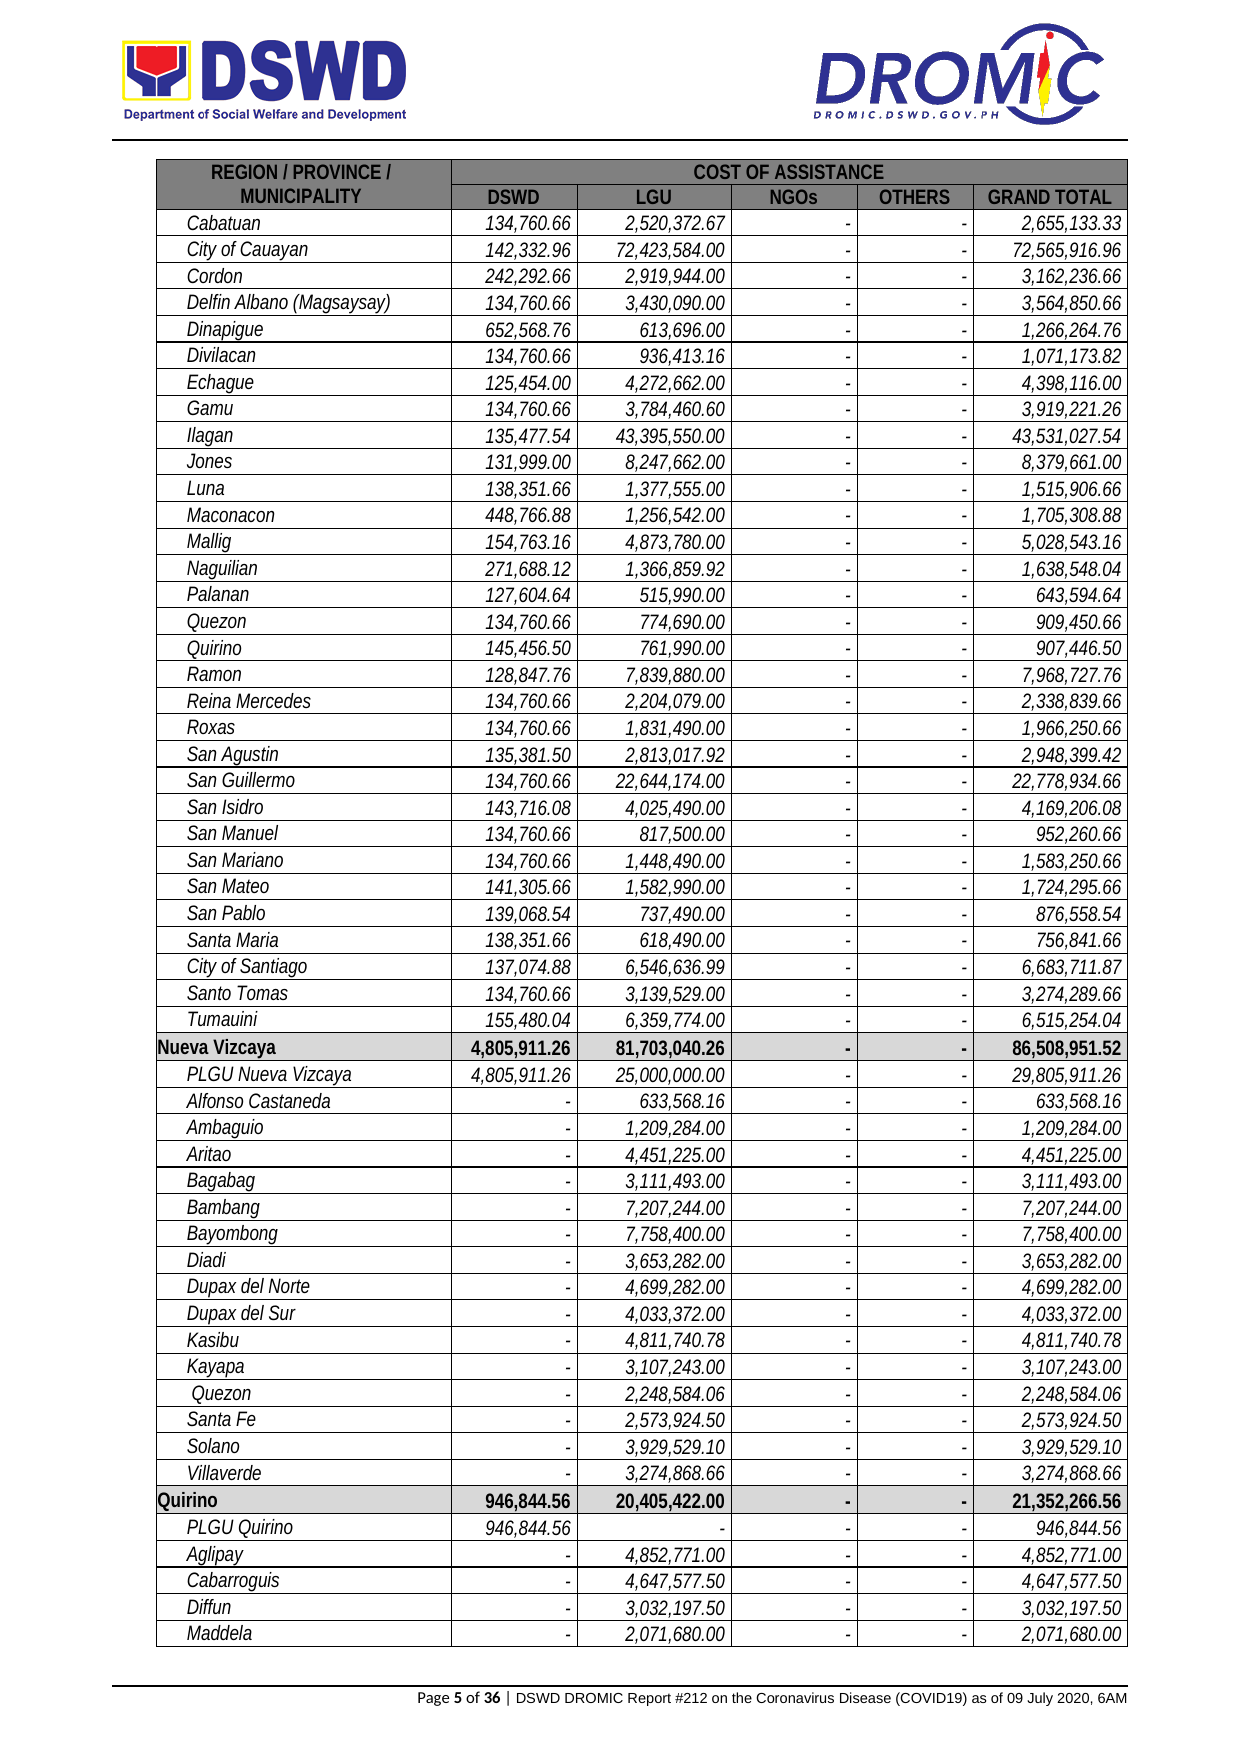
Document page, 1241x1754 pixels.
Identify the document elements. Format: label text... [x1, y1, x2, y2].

table_cell 1,366,859.92 [578, 555, 731, 581]
table_cell 21,352,266.56 [974, 1486, 1127, 1513]
table_cell 4,852,771.00 [578, 1541, 731, 1566]
table_cell - [732, 661, 857, 687]
table_cell - [858, 210, 973, 235]
table_cell 6,515,254.04 [974, 1007, 1127, 1032]
table_cell [157, 1327, 186, 1352]
table_cell 134,760.66 [452, 714, 577, 740]
table_cell 154,763.16 [452, 529, 577, 554]
table_cell 2,248,584.06 [578, 1380, 731, 1406]
table_cell 1,831,490.00 [578, 714, 731, 740]
table_cell [157, 529, 186, 554]
table_cell - [858, 1541, 973, 1566]
table_cell [157, 1380, 186, 1406]
table_cell - [732, 1621, 857, 1646]
table_cell 2,338,839.66 [974, 688, 1127, 713]
table_cell - [858, 1433, 973, 1459]
table_cell [157, 874, 186, 899]
table_cell 3,564,850.66 [974, 289, 1127, 315]
table_cell [157, 369, 186, 394]
table_cell [157, 210, 186, 235]
table_cell - [858, 1300, 973, 1326]
table_cell 3,111,493.00 [578, 1168, 731, 1193]
table_cell 1,209,284.00 [974, 1114, 1127, 1140]
table_cell 1,071,173.82 [974, 343, 1127, 368]
table_cell 72,423,584.00 [578, 236, 731, 262]
table_cell - [732, 1221, 857, 1246]
table_cell 125,454.00 [452, 369, 577, 394]
table_cell [157, 502, 186, 527]
table_cell [157, 954, 186, 979]
table_cell 4,451,225.00 [974, 1141, 1127, 1166]
table_cell City of Cauayan [186, 236, 451, 262]
table_cell [157, 1141, 186, 1166]
table_cell 134,760.66 [452, 396, 577, 421]
table_cell - [858, 289, 973, 315]
table_cell Cabatuan [186, 210, 451, 235]
table_cell - [858, 582, 973, 607]
table_cell Delfin Albano (Magsaysay) [186, 289, 451, 315]
table_cell [157, 927, 186, 952]
table_cell - [732, 475, 857, 501]
table_cell - [858, 1221, 973, 1246]
table_cell - [732, 1407, 857, 1432]
table_cell [157, 422, 186, 448]
table_cell Maddela [186, 1621, 451, 1646]
table_cell - [732, 1460, 857, 1485]
table_cell 86,508,951.52 [974, 1033, 1127, 1060]
table_cell Luna [186, 475, 451, 501]
table_cell 6,359,774.00 [578, 1007, 731, 1032]
table_cell - [732, 821, 857, 846]
table_cell City of Santiago [186, 954, 451, 979]
table_cell [157, 1621, 186, 1646]
table_header REGION / PROVINCE / MUNICIPALITY [157, 160, 451, 209]
table_cell 3,111,493.00 [974, 1168, 1127, 1193]
table_cell - [732, 847, 857, 873]
table_cell Dupax del Norte [186, 1274, 451, 1299]
table_cell 4,272,662.00 [578, 369, 731, 394]
table_cell [157, 714, 186, 740]
table_cell - [732, 927, 857, 952]
table_cell 4,873,780.00 [578, 529, 731, 554]
table_cell - [732, 1354, 857, 1379]
table_cell 2,520,372.67 [578, 210, 731, 235]
table_cell - [858, 1141, 973, 1166]
table_cell 43,531,027.54 [974, 422, 1127, 448]
table_cell 20,405,422.00 [578, 1486, 731, 1513]
table_cell - [732, 1300, 857, 1326]
table_cell 633,568.16 [578, 1088, 731, 1113]
table_cell 25,000,000.00 [578, 1061, 731, 1087]
table_cell 1,256,542.00 [578, 502, 731, 527]
table_cell - [732, 874, 857, 899]
table_cell 139,068.54 [452, 900, 577, 926]
table_cell - [858, 529, 973, 554]
table_cell Quezon [186, 608, 451, 634]
table_cell Bambang [186, 1194, 451, 1219]
table_cell - [732, 1514, 857, 1540]
table_cell Cabarroguis [186, 1568, 451, 1593]
table_cell - [858, 1380, 973, 1406]
table_cell - [732, 714, 857, 740]
table_cell - [858, 927, 973, 952]
table_cell 7,207,244.00 [578, 1194, 731, 1219]
table_cell - [452, 1594, 577, 1619]
table_cell - [732, 1194, 857, 1219]
table_cell - [858, 1194, 973, 1219]
table_cell - [732, 1274, 857, 1299]
table_cell Tumauini [186, 1007, 451, 1032]
table_cell Roxas [186, 714, 451, 740]
table_cell 142,332.96 [452, 236, 577, 262]
table_cell 131,999.00 [452, 449, 577, 474]
table_cell - [858, 1033, 973, 1060]
table_cell 907,446.50 [974, 635, 1127, 660]
table_cell [157, 980, 186, 1006]
table_cell - [732, 369, 857, 394]
table_cell - [858, 1114, 973, 1140]
table_cell 22,644,174.00 [578, 768, 731, 793]
table_cell - [858, 316, 973, 341]
table_cell 4,647,577.50 [974, 1568, 1127, 1593]
table_cell - [858, 1486, 973, 1513]
table_cell [157, 449, 186, 474]
table_cell [157, 1221, 186, 1246]
table_cell 2,071,680.00 [974, 1621, 1127, 1646]
table_cell - [858, 422, 973, 448]
table_cell - [732, 1088, 857, 1113]
table_cell - [858, 1407, 973, 1432]
table_cell 4,699,282.00 [578, 1274, 731, 1299]
table_cell - [858, 1514, 973, 1540]
table_cell - [858, 635, 973, 660]
table_cell Maconacon [186, 502, 451, 527]
table_cell [157, 1168, 186, 1193]
table_cell Bayombong [186, 1221, 451, 1246]
table_cell 1,515,906.66 [974, 475, 1127, 501]
picture [112, 37, 416, 125]
table_cell 128,847.76 [452, 661, 577, 687]
table_cell - [858, 1168, 973, 1193]
table_cell 135,381.50 [452, 741, 577, 766]
table_cell [157, 1568, 186, 1593]
table_cell 936,413.16 [578, 343, 731, 368]
table_cell - [732, 1007, 857, 1032]
table_cell Santa Maria [186, 927, 451, 952]
table_cell Ilagan [186, 422, 451, 448]
table_cell 1,448,490.00 [578, 847, 731, 873]
table_cell - [858, 847, 973, 873]
table_cell - [732, 794, 857, 819]
table_cell San Isidro [186, 794, 451, 819]
table_cell 81,703,040.26 [578, 1033, 731, 1060]
table_cell - [452, 1221, 577, 1246]
table_cell - [858, 1594, 973, 1619]
table_cell [157, 1433, 186, 1459]
table_cell [157, 236, 186, 262]
table_cell 134,760.66 [452, 768, 577, 793]
table_cell 4,805,911.26 [452, 1061, 577, 1087]
table_cell [157, 1247, 186, 1273]
table_cell Aritao [186, 1141, 451, 1166]
table_cell 7,207,244.00 [974, 1194, 1127, 1219]
table_cell - [732, 688, 857, 713]
table_cell San Manuel [186, 821, 451, 846]
table_cell Alfonso Castaneda [186, 1088, 451, 1113]
table_cell 2,573,924.50 [974, 1407, 1127, 1432]
table_cell - [732, 1141, 857, 1166]
table_cell - [452, 1300, 577, 1326]
table_cell Bagabag [186, 1168, 451, 1193]
table_cell 4,852,771.00 [974, 1541, 1127, 1566]
table_cell - [858, 396, 973, 421]
table_cell 134,760.66 [452, 210, 577, 235]
table_cell [157, 263, 186, 288]
table_cell - [452, 1541, 577, 1566]
table_cell - [732, 1594, 857, 1619]
table_cell 4,647,577.50 [578, 1568, 731, 1593]
table_cell 652,568.76 [452, 316, 577, 341]
table_cell [157, 1594, 186, 1619]
table_cell [157, 1061, 186, 1087]
table_cell [157, 1007, 186, 1032]
table_cell DSWD [452, 185, 577, 209]
table_cell - [452, 1433, 577, 1459]
table_cell 515,990.00 [578, 582, 731, 607]
table_cell - [732, 1380, 857, 1406]
table_cell Kasibu [186, 1327, 451, 1352]
table_cell San Agustin [186, 741, 451, 766]
table_cell 817,500.00 [578, 821, 731, 846]
table_cell - [732, 582, 857, 607]
table_cell - [858, 1088, 973, 1113]
table_cell - [452, 1621, 577, 1646]
table_cell - [858, 1007, 973, 1032]
table_cell - [858, 1327, 973, 1352]
table_cell Reina Mercedes [186, 688, 451, 713]
table_cell Mallig [186, 529, 451, 554]
table_cell [157, 768, 186, 793]
table_cell 8,379,661.00 [974, 449, 1127, 474]
table_cell 4,811,740.78 [578, 1327, 731, 1352]
table_cell 7,758,400.00 [974, 1221, 1127, 1246]
table_cell 143,716.08 [452, 794, 577, 819]
table_cell 134,760.66 [452, 980, 577, 1006]
table_cell PLGU Quirino [186, 1514, 451, 1540]
table_cell 135,477.54 [452, 422, 577, 448]
table_cell Nueva Vizcaya [157, 1033, 451, 1060]
table_cell 7,758,400.00 [578, 1221, 731, 1246]
table_cell [157, 1460, 186, 1485]
table_cell - [452, 1460, 577, 1485]
table_cell 137,074.88 [452, 954, 577, 979]
table_cell 3,274,868.66 [974, 1460, 1127, 1485]
table_cell 3,653,282.00 [974, 1247, 1127, 1273]
table_cell - [858, 1061, 973, 1087]
table_cell [157, 1274, 186, 1299]
table_cell - [732, 1433, 857, 1459]
table_cell - [732, 210, 857, 235]
table_cell 1,966,250.66 [974, 714, 1127, 740]
table_cell - [578, 1514, 731, 1540]
table_cell GRAND TOTAL [974, 185, 1127, 209]
table_cell - [858, 900, 973, 926]
table_cell 3,929,529.10 [974, 1433, 1127, 1459]
table_cell 4,805,911.26 [452, 1033, 577, 1060]
table_cell 4,398,116.00 [974, 369, 1127, 394]
table_cell 3,274,289.66 [974, 980, 1127, 1006]
table_cell 2,813,017.92 [578, 741, 731, 766]
table_cell [157, 343, 186, 368]
table_cell 3,032,197.50 [974, 1594, 1127, 1619]
table_cell - [732, 1061, 857, 1087]
table_cell [157, 1194, 186, 1219]
table_cell 1,583,250.66 [974, 847, 1127, 873]
table_cell - [858, 263, 973, 288]
table_cell 3,430,090.00 [578, 289, 731, 315]
table_cell San Mariano [186, 847, 451, 873]
table_cell San Mateo [186, 874, 451, 899]
table_cell 4,033,372.00 [974, 1300, 1127, 1326]
table_cell - [452, 1194, 577, 1219]
table_cell 761,990.00 [578, 635, 731, 660]
table_cell - [858, 1568, 973, 1593]
table_cell 3,162,236.66 [974, 263, 1127, 288]
table_cell - [732, 1247, 857, 1273]
table_cell 1,705,308.88 [974, 502, 1127, 527]
table_cell [157, 1541, 186, 1566]
table_cell [157, 555, 186, 581]
table_cell 134,760.66 [452, 289, 577, 315]
table_cell - [858, 661, 973, 687]
table_cell 946,844.56 [452, 1486, 577, 1513]
table_cell 4,169,206.08 [974, 794, 1127, 819]
table_cell [157, 821, 186, 846]
table_cell Divilacan [186, 343, 451, 368]
table_cell Gamu [186, 396, 451, 421]
table_cell 3,653,282.00 [578, 1247, 731, 1273]
table_cell - [732, 263, 857, 288]
table_cell 3,139,529.00 [578, 980, 731, 1006]
table_cell - [858, 369, 973, 394]
table_cell - [858, 1460, 973, 1485]
table_cell - [732, 555, 857, 581]
table_cell 2,948,399.42 [974, 741, 1127, 766]
table_cell [157, 847, 186, 873]
table_cell - [858, 688, 973, 713]
table_cell [157, 635, 186, 660]
table_cell 952,260.66 [974, 821, 1127, 846]
table_cell - [858, 821, 973, 846]
table_cell - [732, 343, 857, 368]
table_cell 737,490.00 [578, 900, 731, 926]
table_cell [157, 1514, 186, 1540]
table_cell - [732, 608, 857, 634]
table_cell 3,929,529.10 [578, 1433, 731, 1459]
table_cell - [858, 768, 973, 793]
table_cell - [858, 980, 973, 1006]
table_cell 3,107,243.00 [578, 1354, 731, 1379]
table_header COST OF ASSISTANCE [452, 160, 1127, 184]
table_cell 138,351.66 [452, 927, 577, 952]
table_cell Santa Fe [186, 1407, 451, 1432]
table_cell 6,683,711.87 [974, 954, 1127, 979]
table_cell 22,778,934.66 [974, 768, 1127, 793]
table_cell 1,209,284.00 [578, 1114, 731, 1140]
table_cell 271,688.12 [452, 555, 577, 581]
table_cell - [732, 741, 857, 766]
table_cell [157, 900, 186, 926]
table_cell - [732, 422, 857, 448]
table_cell 134,760.66 [452, 847, 577, 873]
table_cell Santo Tomas [186, 980, 451, 1006]
table_cell 3,919,221.26 [974, 396, 1127, 421]
table_cell 4,811,740.78 [974, 1327, 1127, 1352]
table_cell Solano [186, 1433, 451, 1459]
table_cell Diadi [186, 1247, 451, 1273]
table_cell - [858, 954, 973, 979]
table_cell 5,028,543.16 [974, 529, 1127, 554]
table_cell [157, 1114, 186, 1140]
table_cell Ramon [186, 661, 451, 687]
table_cell Aglipay [186, 1541, 451, 1566]
table_cell - [732, 900, 857, 926]
table_cell 2,204,079.00 [578, 688, 731, 713]
table_cell [157, 1300, 186, 1326]
table_cell 2,655,133.33 [974, 210, 1127, 235]
table_cell - [452, 1407, 577, 1432]
table_cell San Pablo [186, 900, 451, 926]
table_cell 4,025,490.00 [578, 794, 731, 819]
table_cell 155,480.04 [452, 1007, 577, 1032]
table_cell Quezon [186, 1380, 451, 1406]
table_cell 7,839,880.00 [578, 661, 731, 687]
table_cell [157, 1407, 186, 1432]
table_cell - [858, 555, 973, 581]
table_cell 2,248,584.06 [974, 1380, 1127, 1406]
table_cell 134,760.66 [452, 821, 577, 846]
table_cell 1,724,295.66 [974, 874, 1127, 899]
table_cell - [452, 1088, 577, 1113]
table_cell 6,546,636.99 [578, 954, 731, 979]
table_cell Echague [186, 369, 451, 394]
table_cell 72,565,916.96 [974, 236, 1127, 262]
table_cell - [732, 449, 857, 474]
table_cell 1,638,548.04 [974, 555, 1127, 581]
table_cell 4,699,282.00 [974, 1274, 1127, 1299]
table_cell - [732, 980, 857, 1006]
table_cell 141,305.66 [452, 874, 577, 899]
table_cell - [858, 236, 973, 262]
table_cell - [732, 396, 857, 421]
table_cell 43,395,550.00 [578, 422, 731, 448]
table_cell - [732, 289, 857, 315]
table_cell - [858, 714, 973, 740]
table_cell - [858, 449, 973, 474]
table_cell - [732, 1541, 857, 1566]
table_cell Cordon [186, 263, 451, 288]
table_cell - [732, 768, 857, 793]
table_cell 3,274,868.66 [578, 1460, 731, 1485]
table_cell - [732, 635, 857, 660]
table_cell Palanan [186, 582, 451, 607]
table_cell 448,766.88 [452, 502, 577, 527]
table_cell 613,696.00 [578, 316, 731, 341]
table_cell 134,760.66 [452, 343, 577, 368]
table_cell 909,450.66 [974, 608, 1127, 634]
table_cell 3,107,243.00 [974, 1354, 1127, 1379]
table_cell [157, 1088, 186, 1113]
table_cell [157, 688, 186, 713]
table_cell [157, 475, 186, 501]
table_cell - [732, 1327, 857, 1352]
table_cell 138,351.66 [452, 475, 577, 501]
table_cell - [858, 1354, 973, 1379]
table_cell 876,558.54 [974, 900, 1127, 926]
table_cell - [452, 1568, 577, 1593]
table_cell 8,247,662.00 [578, 449, 731, 474]
table_cell - [732, 529, 857, 554]
table_cell - [858, 741, 973, 766]
table_cell Diffun [186, 1594, 451, 1619]
table_cell Dinapigue [186, 316, 451, 341]
table_cell 643,594.64 [974, 582, 1127, 607]
table_cell - [858, 874, 973, 899]
table_cell [157, 741, 186, 766]
table_cell 1,582,990.00 [578, 874, 731, 899]
table_cell - [732, 236, 857, 262]
table_cell [157, 582, 186, 607]
table_cell 1,377,555.00 [578, 475, 731, 501]
table_cell [157, 289, 186, 315]
table_cell 127,604.64 [452, 582, 577, 607]
table_cell - [452, 1168, 577, 1193]
table_cell - [732, 316, 857, 341]
table_cell - [732, 502, 857, 527]
table_cell 1,266,264.76 [974, 316, 1127, 341]
table_cell - [452, 1380, 577, 1406]
table_cell 4,033,372.00 [578, 1300, 731, 1326]
table_cell [157, 316, 186, 341]
table_cell - [452, 1274, 577, 1299]
table_cell - [452, 1141, 577, 1166]
table_cell LGU [578, 185, 731, 209]
table_cell - [732, 1486, 857, 1513]
table_cell 2,919,944.00 [578, 263, 731, 288]
table_cell - [732, 1033, 857, 1060]
table_cell 618,490.00 [578, 927, 731, 952]
table_cell - [452, 1354, 577, 1379]
table_cell 7,968,727.76 [974, 661, 1127, 687]
table_cell - [452, 1114, 577, 1140]
table_cell [157, 794, 186, 819]
table_cell 145,456.50 [452, 635, 577, 660]
table_cell NGOs [732, 185, 857, 209]
table_cell Quirino [157, 1486, 451, 1513]
table_cell Quirino [186, 635, 451, 660]
table_cell - [452, 1327, 577, 1352]
table_cell 4,451,225.00 [578, 1141, 731, 1166]
table_cell Kayapa [186, 1354, 451, 1379]
table_cell - [452, 1247, 577, 1273]
table_cell - [732, 1168, 857, 1193]
table_cell - [732, 954, 857, 979]
picture [781, 23, 1133, 125]
table_cell 134,760.66 [452, 608, 577, 634]
table_cell [157, 661, 186, 687]
table_cell 946,844.56 [974, 1514, 1127, 1540]
table_cell 3,032,197.50 [578, 1594, 731, 1619]
table_cell Dupax del Sur [186, 1300, 451, 1326]
table_cell Jones [186, 449, 451, 474]
table_cell - [858, 502, 973, 527]
table_cell 946,844.56 [452, 1514, 577, 1540]
table_cell 633,568.16 [974, 1088, 1127, 1113]
table_cell 29,805,911.26 [974, 1061, 1127, 1087]
table_cell - [858, 475, 973, 501]
table_cell Naguilian [186, 555, 451, 581]
table_cell [157, 1354, 186, 1379]
table_cell Villaverde [186, 1460, 451, 1485]
table_cell Ambaguio [186, 1114, 451, 1140]
table_cell 756,841.66 [974, 927, 1127, 952]
table_cell [157, 608, 186, 634]
table_cell 134,760.66 [452, 688, 577, 713]
table_cell - [732, 1114, 857, 1140]
table_cell 2,573,924.50 [578, 1407, 731, 1432]
table_cell OTHERS [858, 185, 973, 209]
table_cell - [858, 608, 973, 634]
table_cell - [732, 1568, 857, 1593]
table_cell - [858, 1621, 973, 1646]
table_cell San Guillermo [186, 768, 451, 793]
table_cell 774,690.00 [578, 608, 731, 634]
table_cell - [858, 1247, 973, 1273]
table_cell 3,784,460.60 [578, 396, 731, 421]
table_cell 242,292.66 [452, 263, 577, 288]
table_cell PLGU Nueva Vizcaya [186, 1061, 451, 1087]
table_cell [157, 396, 186, 421]
table_cell - [858, 343, 973, 368]
table_cell - [858, 794, 973, 819]
table_cell - [858, 1274, 973, 1299]
table_cell 2,071,680.00 [578, 1621, 731, 1646]
